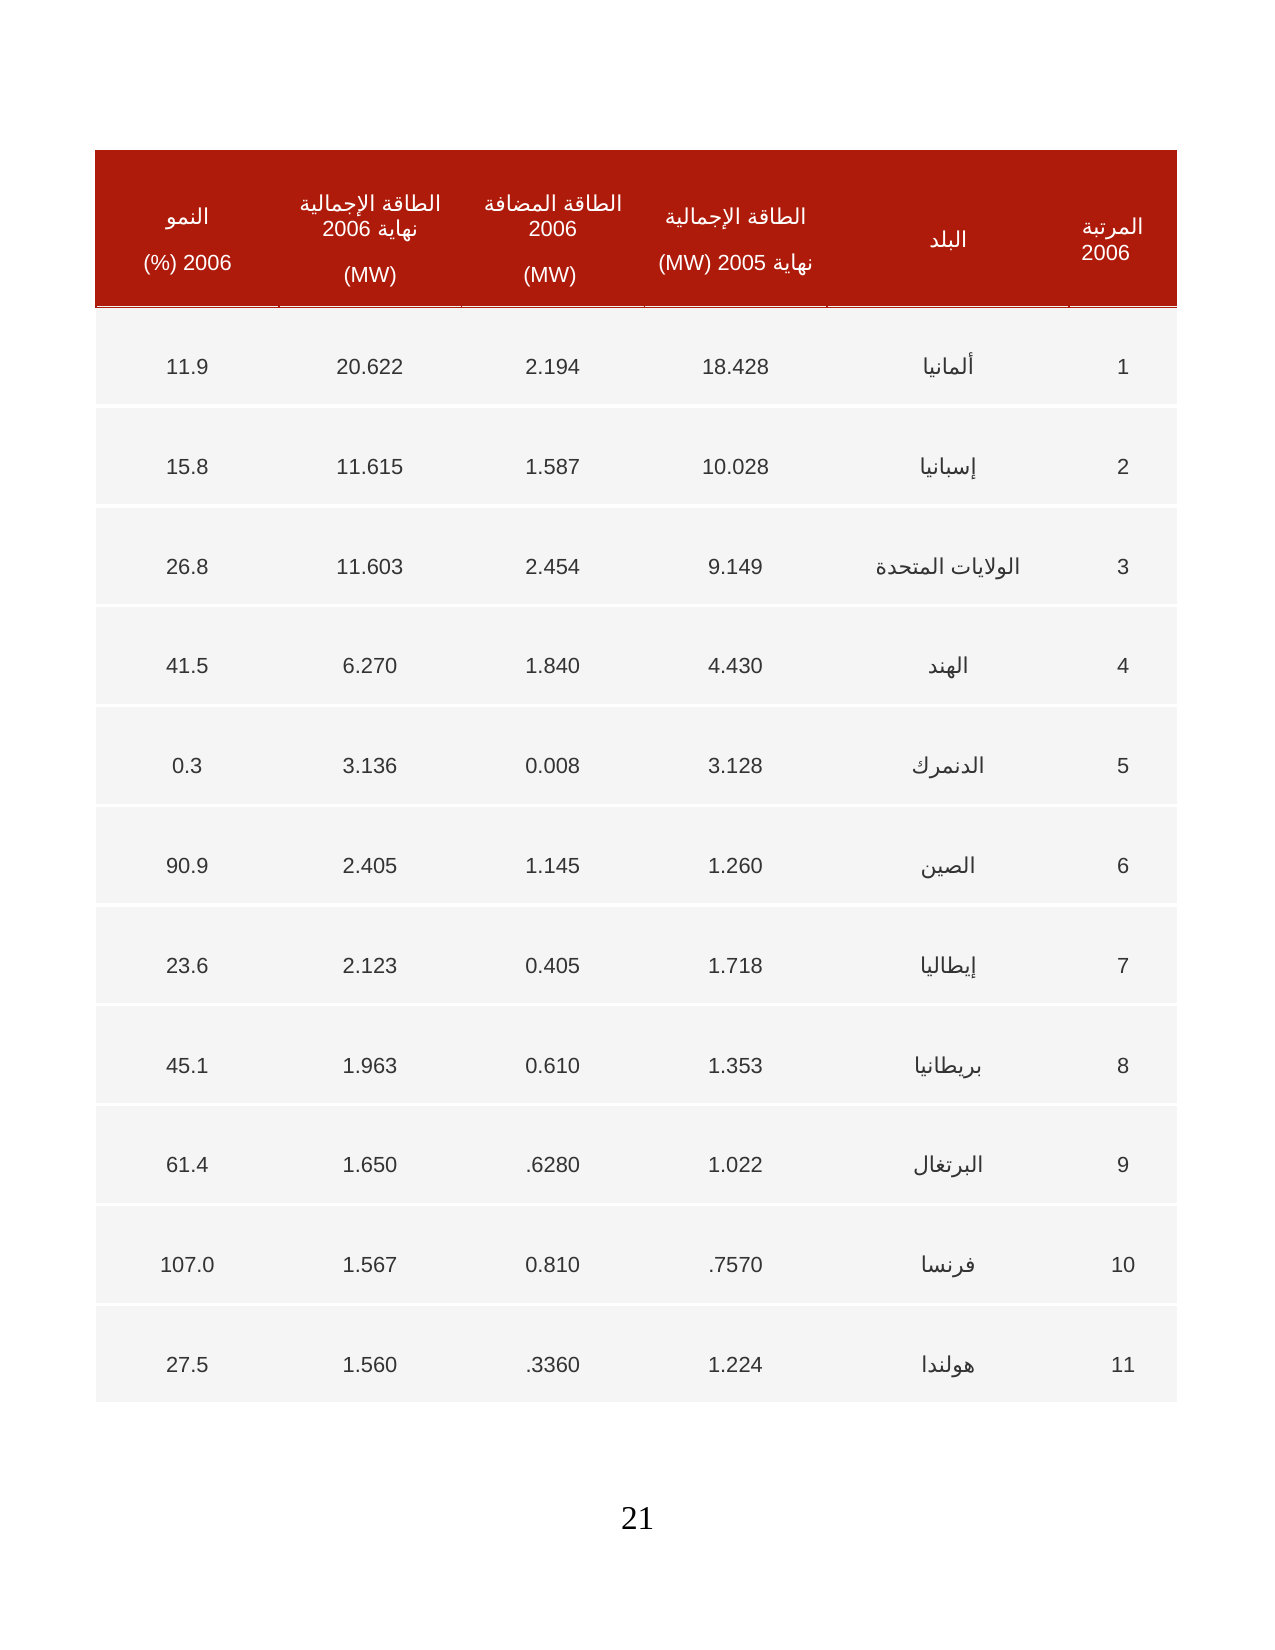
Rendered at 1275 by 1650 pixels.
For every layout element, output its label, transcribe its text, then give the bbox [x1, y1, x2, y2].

table_cell الولايات المتحدة [827, 508, 1069, 604]
table_cell 18.428 [644, 308, 827, 404]
table_header الطاقة الإجمالية نهاية 2006 (MW) [280, 152, 461, 306]
table_cell 4.430 [644, 607, 827, 704]
table_cell 10 [1069, 1206, 1177, 1303]
table_cell 7 [1069, 907, 1177, 1003]
table_cell 1.567 [279, 1206, 461, 1303]
table_cell 6.270 [279, 607, 461, 704]
table_cell 10.028 [644, 408, 827, 504]
table_cell 26.8 [96, 508, 279, 604]
table_cell 1.650 [279, 1106, 461, 1203]
table_cell بريطانيا [827, 1006, 1069, 1103]
table_cell 11.615 [279, 408, 461, 504]
table_cell 1.963 [279, 1006, 461, 1103]
table_header المرتبة 2006 [1070, 152, 1177, 306]
table_cell 9 [1069, 1106, 1177, 1203]
table_cell 1.260 [644, 807, 827, 903]
table_cell 15.8 [96, 408, 279, 504]
table_cell 1.353 [644, 1006, 827, 1103]
table_cell 61.4 [96, 1106, 279, 1203]
table_cell 6280. [461, 1106, 644, 1203]
table_cell الدنمرك [827, 707, 1069, 804]
table_cell 2.194 [461, 308, 644, 404]
table_cell 3 [1069, 508, 1177, 604]
table_cell 1.587 [461, 408, 644, 504]
table_cell 0.3 [96, 707, 279, 804]
table_cell 11.9 [96, 308, 279, 404]
table_cell 45.1 [96, 1006, 279, 1103]
table_cell 1.145 [461, 807, 644, 903]
table_cell 9.149 [644, 508, 827, 604]
table_cell 2.123 [279, 907, 461, 1003]
table_cell 107.0 [96, 1206, 279, 1303]
table_cell 2 [1069, 408, 1177, 504]
table_cell 8 [1069, 1006, 1177, 1103]
table_cell 3.136 [279, 707, 461, 804]
table_cell 1.840 [461, 607, 644, 704]
table_cell ألمانيا [827, 308, 1069, 404]
table_cell هولندا [827, 1306, 1069, 1402]
table_cell 0.610 [461, 1006, 644, 1103]
table_cell 6 [1069, 807, 1177, 903]
table_cell فرنسا [827, 1206, 1069, 1303]
table_header الطاقة المضافة 2006 (MW) [462, 152, 644, 306]
table_cell 2.405 [279, 807, 461, 903]
table_cell 7570. [644, 1206, 827, 1303]
table_cell 0.405 [461, 907, 644, 1003]
table_cell 1.224 [644, 1306, 827, 1402]
table_cell 23.6 [96, 907, 279, 1003]
table_cell الهند [827, 607, 1069, 704]
table_cell 4 [1069, 607, 1177, 704]
table_cell إيطاليا [827, 907, 1069, 1003]
table_cell 3360. [461, 1306, 644, 1402]
table_cell 5 [1069, 707, 1177, 804]
table_cell 90.9 [96, 807, 279, 903]
table_cell 11.603 [279, 508, 461, 604]
table_cell 1.022 [644, 1106, 827, 1203]
table_header النمو 2006 (%) [97, 152, 278, 306]
table_header الطاقة الإجمالية نهاية 2005 (MW) [645, 152, 826, 306]
table_cell 11 [1069, 1306, 1177, 1402]
table_cell الصين [827, 807, 1069, 903]
table_header البلد [828, 152, 1068, 306]
table_cell 20.622 [279, 308, 461, 404]
table_cell إسبانيا [827, 408, 1069, 504]
table_cell 2.454 [461, 508, 644, 604]
table_cell 0.008 [461, 707, 644, 804]
table_cell 27.5 [96, 1306, 279, 1402]
table_cell 1.560 [279, 1306, 461, 1402]
table_cell البرتغال [827, 1106, 1069, 1203]
table_cell 0.810 [461, 1206, 644, 1303]
table_cell 1 [1069, 308, 1177, 404]
table_cell 41.5 [96, 607, 279, 704]
table_cell 1.718 [644, 907, 827, 1003]
table_cell 3.128 [644, 707, 827, 804]
